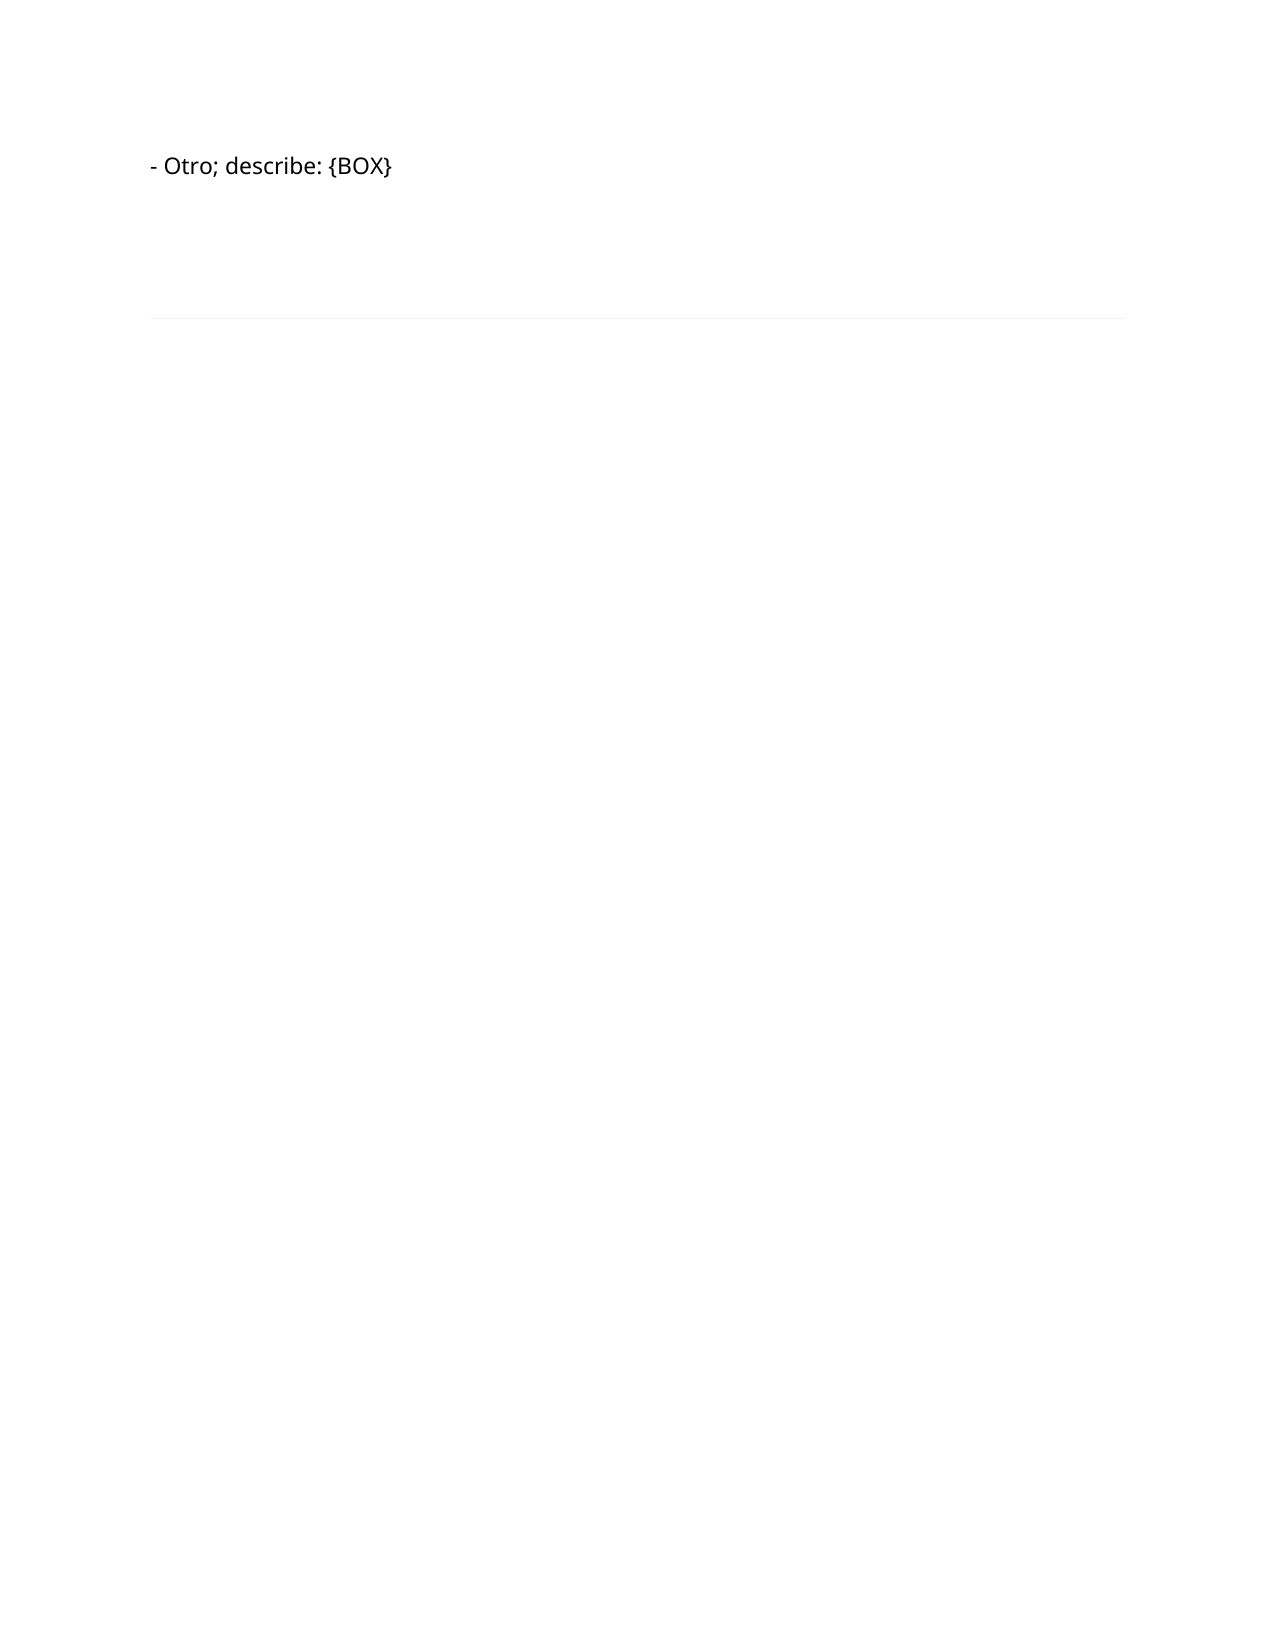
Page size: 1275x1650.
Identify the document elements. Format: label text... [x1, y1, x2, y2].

text - Otro; describe: {BOX} [150, 150, 1125, 181]
